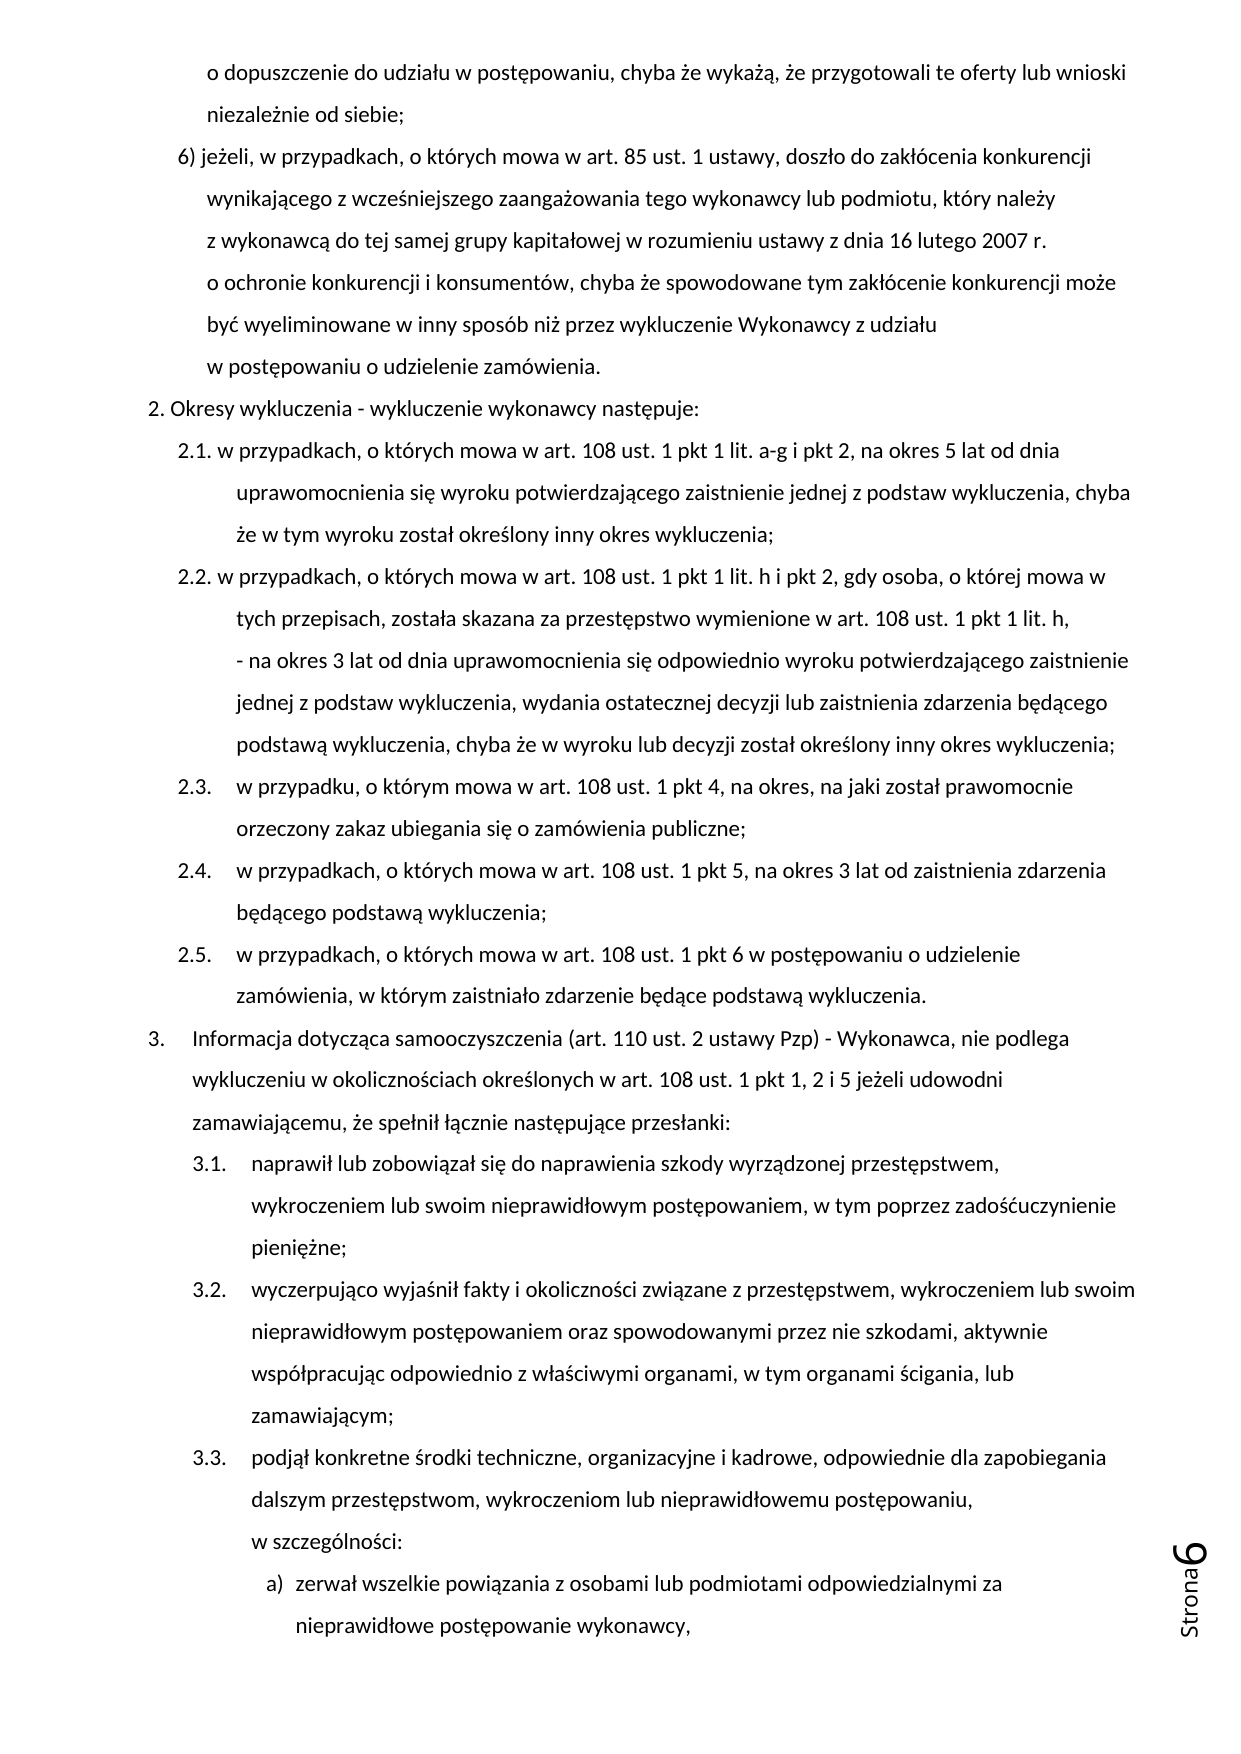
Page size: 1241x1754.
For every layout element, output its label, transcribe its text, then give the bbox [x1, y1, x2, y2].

text 2. Okresy wykluczenia - wykluczenie wykonawcy następuje: [148, 394, 1137, 422]
text 2.3. w przypadku, o którym mowa w art. 108 ust. 1 pkt 4, na okres, na jaki został prawomocnie orzeczony zakaz ubiegania się o zamówienia publiczne; [177, 772, 1137, 842]
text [177, 58, 1137, 128]
text 2.5. w przypadkach, o których mowa w art. 108 ust. 1 pkt 6 w postępowaniu o udzielenie zamówienia, w którym zaistniało zdarzenie będące podstawą wykluczenia. [177, 940, 1137, 1010]
text a) zerwał wszelkie powiązania z osobami lub podmiotami odpowiedzialnymi za nieprawidłowe postępowanie wykonawcy, [266, 1569, 1137, 1639]
text 3. Informacja dotycząca samooczyszczenia (art. 110 ust. 2 ustawy Pzp) - Wykonawca, nie podlega wykluczeniu w okolicznościach określonych w art. 108 ust. 1 pkt 1, 2 i 5 jeżeli udowodni zamawiającemu, że spełnił łącznie następujące przesłanki: [148, 1024, 1137, 1136]
text 2.4. w przypadkach, o których mowa w art. 108 ust. 1 pkt 5, na okres 3 lat od zaistnienia zdarzenia będącego podstawą wykluczenia; [177, 856, 1137, 926]
text 3.1. naprawił lub zobowiązał się do naprawienia szkody wyrządzonej przestępstwem, wykroczeniem lub swoim nieprawidłowym postępowaniem, w tym poprzez zadośćuczynienie pieniężne; [192, 1149, 1137, 1262]
text 2.1. w przypadkach, o których mowa w art. 108 ust. 1 pkt 1 lit. a-g i pkt 2, na okres 5 lat od dnia uprawomocnienia się wyroku potwierdzającego zaistnienie jednej z podstaw wykluczenia, chyba że w tym wyroku został określony inny okres wykluczenia; [177, 436, 1137, 548]
text - na okres 3 lat od dnia uprawomocnienia się odpowiednio wyroku potwierdzającego zaistnienie jednej z podstaw wykluczenia, wydania ostatecznej decyzji lub zaistnienia zdarzenia będącego podstawą wykluczenia, chyba że w wyroku lub decyzji został określony inny okres wykluczenia; [236, 646, 1137, 758]
text 6) jeżeli, w przypadkach, o których mowa w art. 85 ust. 1 ustawy, doszło do zakłócenia konkurencji wynikającego z wcześniejszego zaangażowania tego wykonawcy lub podmiotu, który należy z wykonawcą do tej samej grupy kapitałowej w rozumieniu ustawy z dnia 16 lutego 2007 r. o ochronie konkurencji i konsumentów, chyba że spowodowane tym zakłócenie konkurencji może być wyeliminowane w inny sposób niż przez wykluczenie Wykonawcy z udziału [177, 142, 1137, 338]
text w postępowaniu o udzielenie zamówienia. [207, 352, 1137, 380]
text 2.2. w przypadkach, o których mowa w art. 108 ust. 1 pkt 1 lit. h i pkt 2, gdy osoba, o której mowa w tych przepisach, została skazana za przestępstwo wymienione w art. 108 ust. 1 pkt 1 lit. h, [177, 562, 1137, 632]
text 3.2. wyczerpująco wyjaśnił fakty i okoliczności związane z przestępstwem, wykroczeniem lub swoim nieprawidłowym postępowaniem oraz spowodowanymi przez nie szkodami, aktywnie współpracując odpowiednio z właściwymi organami, w tym organami ścigania, lub zamawiającym; [192, 1276, 1137, 1429]
text 3.3. podjął konkretne środki techniczne, organizacyjne i kadrowe, odpowiednie dla zapobiegania dalszym przestępstwom, wykroczeniom lub nieprawidłowemu postępowaniu, w szczególności: [192, 1443, 1137, 1555]
